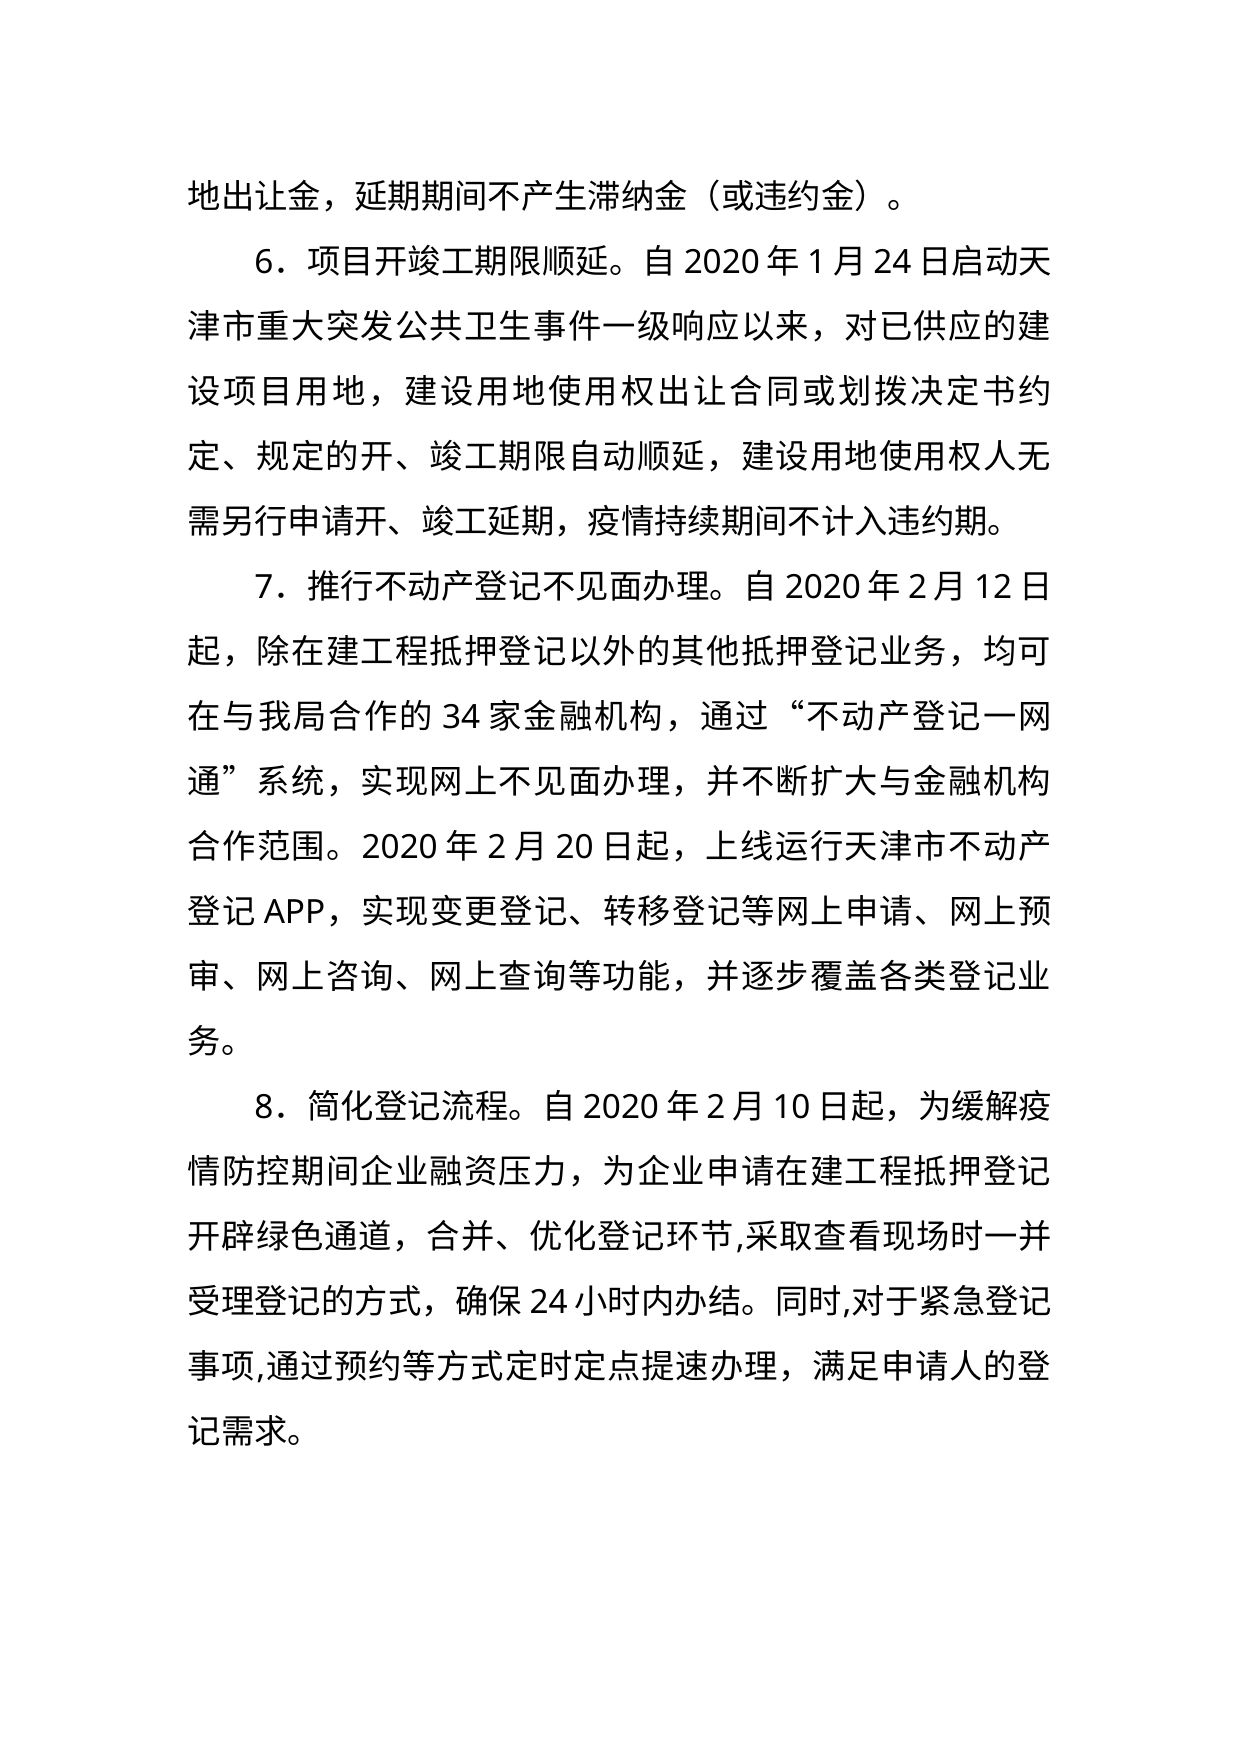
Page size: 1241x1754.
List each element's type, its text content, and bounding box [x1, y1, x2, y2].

text 8．简化登记流程。自2020年2月10日起，为缓解疫情防控期间企业融资压力，为企业申请在建工程抵押登记开辟绿色通道，合并、优化登记环节,采取查看现场时一并受理登记的方式，确保24小时内办结。同时,对于紧急登记事项,通过预约等方式定时定点提速办理，满足申请人的登记需求。 [187, 1072, 1053, 1462]
text 6．项目开竣工期限顺延。自2020年1月24日启动天津市重大突发公共卫生事件一级响应以来，对已供应的建设项目用地，建设用地使用权出让合同或划拨决定书约定、规定的开、竣工期限自动顺延，建设用地使用权人无需另行申请开、竣工延期，疫情持续期间不计入违约期。 [187, 227, 1053, 552]
text 7．推行不动产登记不见面办理。自2020年2月12日起，除在建工程抵押登记以外的其他抵押登记业务，均可在与我局合作的34家金融机构，通过“不动产登记一网通”系统，实现网上不见面办理，并不断扩大与金融机构合作范围。2020年2月20日起，上线运行天津市不动产登记APP，实现变更登记、转移登记等网上申请、网上预审、网上咨询、网上查询等功能，并逐步覆盖各类登记业务。 [187, 552, 1053, 1072]
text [187, 162, 1053, 227]
